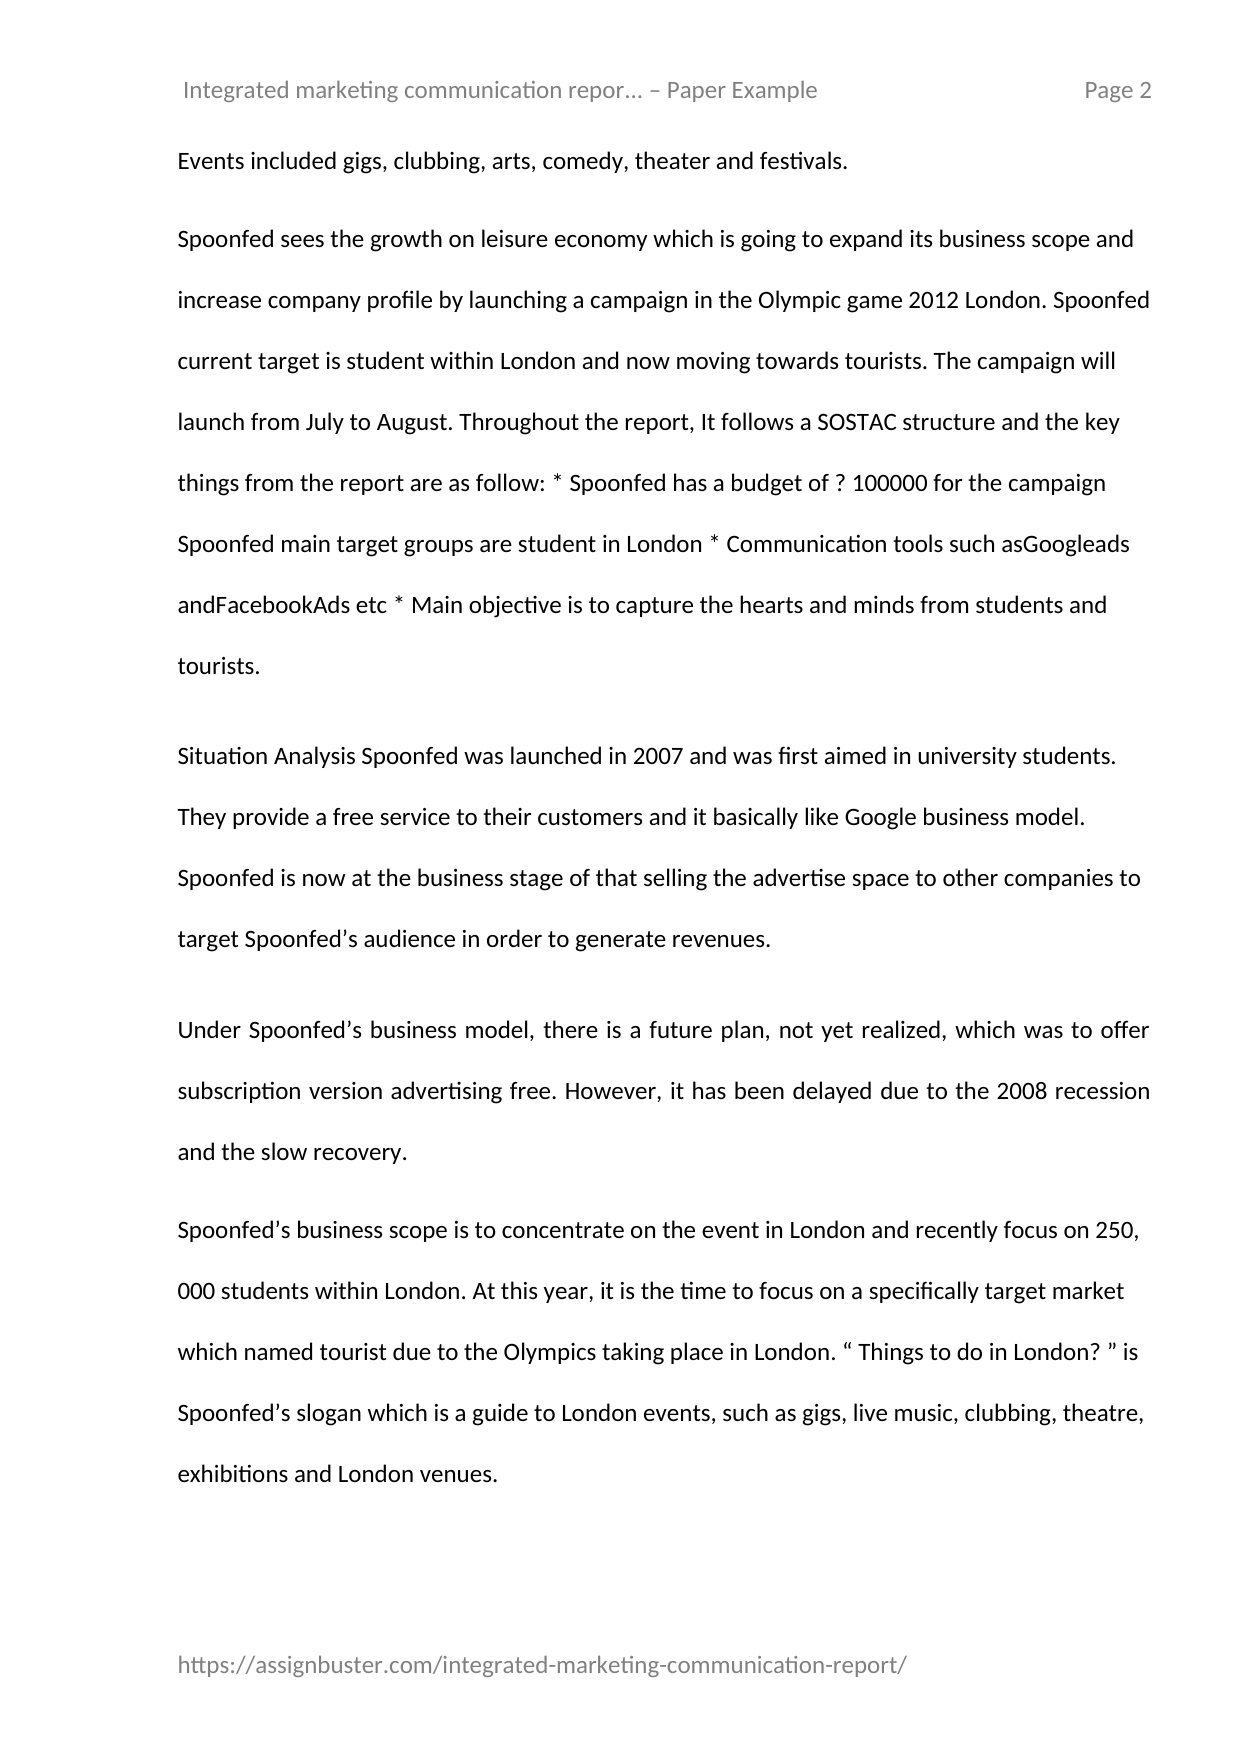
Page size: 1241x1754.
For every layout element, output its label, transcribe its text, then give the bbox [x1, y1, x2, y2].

text Spoonfed’s business scope is to concentrate on the event in London and recently focus on 250, 000 students within London. At this year, it is the time to focus on a specifically target market which named tourist due to the Olympics taking place in London. “ Things to do in London? ” is Spoonfed’s slogan which is a guide to London events, such as gigs, live music, clubbing, theatre, exhibitions and London venues. [177, 1214, 1152, 1489]
text Spoonfed sees the growth on leisure economy which is going to expand its business scope and increase company profile by launching a campaign in the Olympic game 2012 London. Spoonfed current target is student within London and now moving towards tourists. The campaign will launch from July to August. Throughout the report, It follows a SOSTAC structure and the key things from the report are as follow: * Spoonfed has a budget of ? 100000 for the campaign Spoonfed main target groups are student in London * Communication tools such asGoogleads andFacebookAds etc * Main objective is to capture the hearts and minds from students and tourists. [177, 223, 1152, 681]
text Events included gigs, clubbing, arts, comedy, theater and festivals. [177, 145, 1152, 176]
text Under Spoonfed’s business model, there is a future plan, not yet realized, which was to offer subscription version advertising free. However, it has been delayed due to the 2008 recession and the slow recovery. [177, 1014, 1152, 1167]
text Situation Analysis Spoonfed was launched in 2007 and was first aimed in university students. They provide a free service to their customers and it basically like Google business model. Spoonfed is now at the business stage of that selling the advertise space to other companies to target Spoonfed’s audience in order to generate revenues. [177, 741, 1152, 954]
